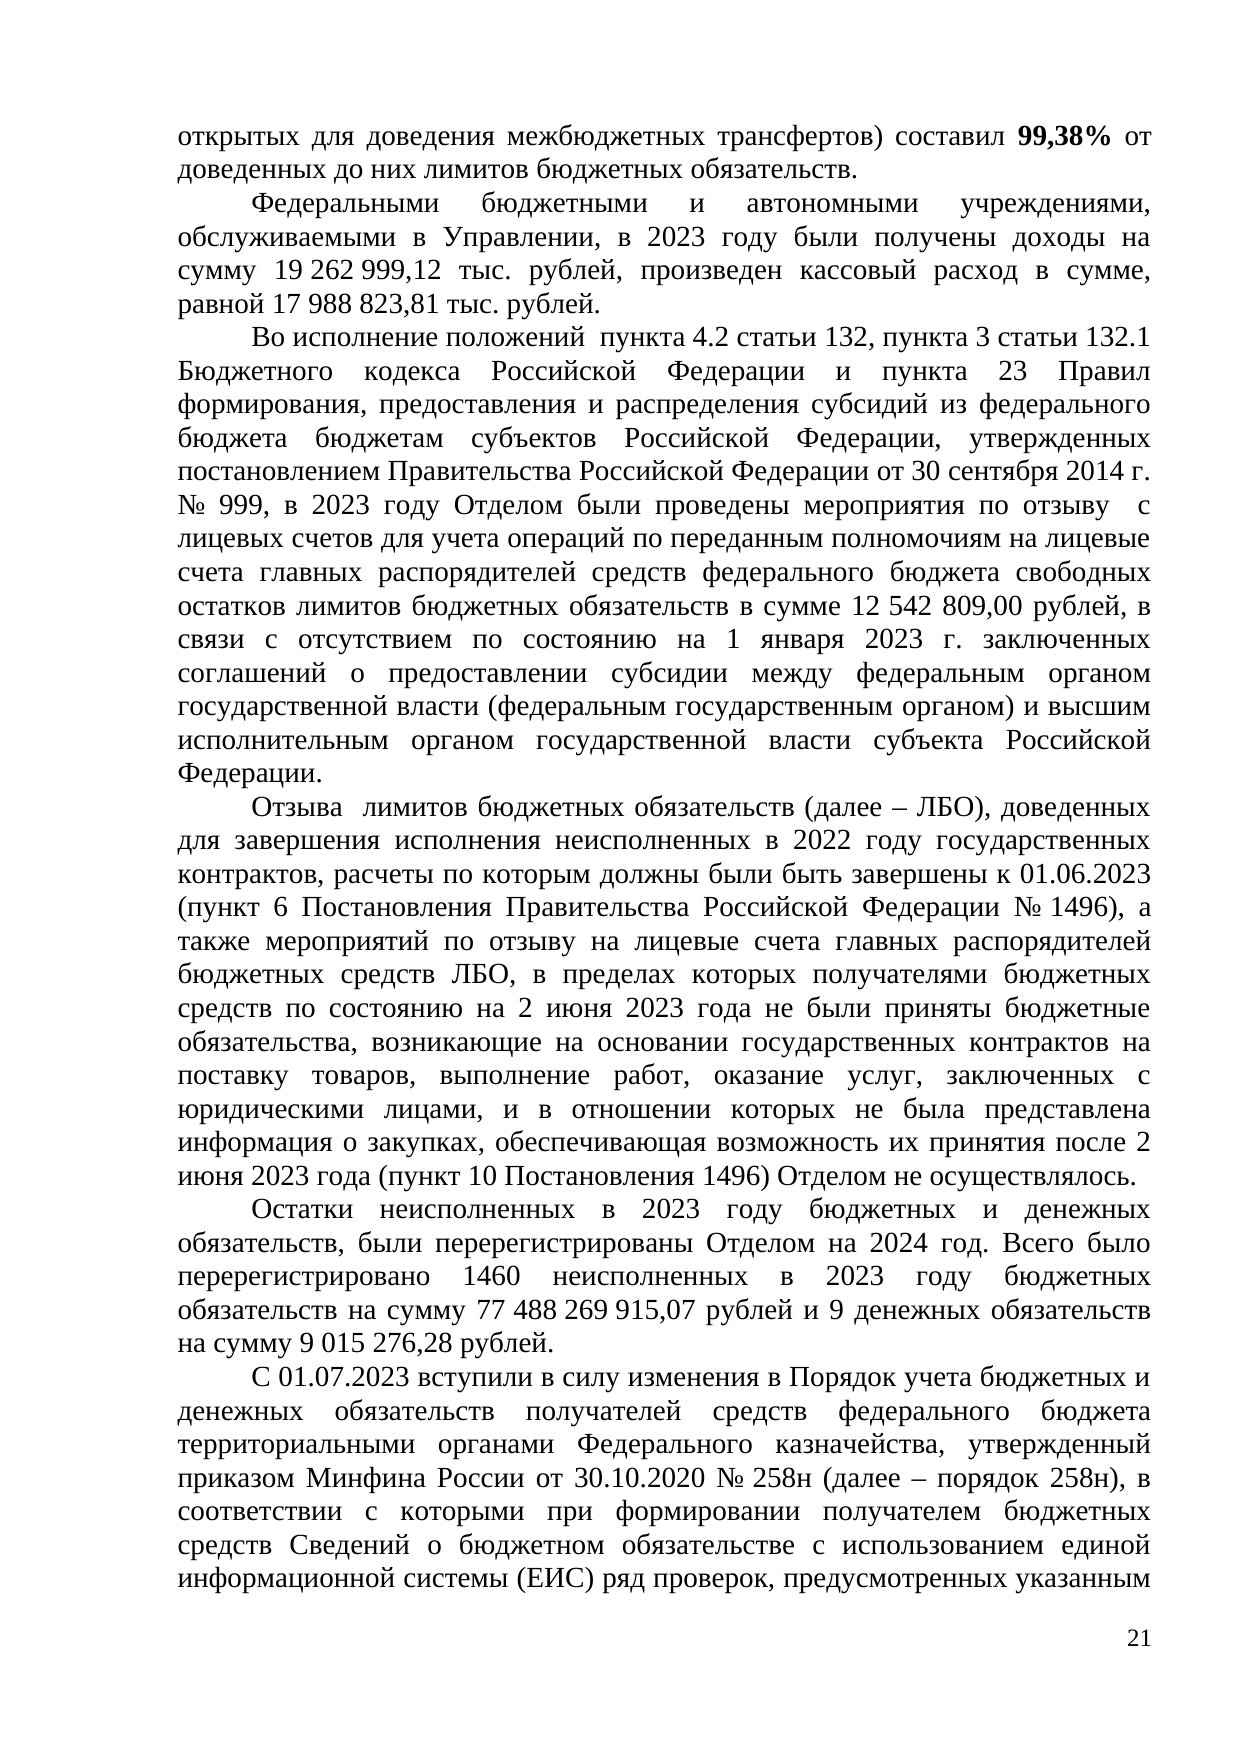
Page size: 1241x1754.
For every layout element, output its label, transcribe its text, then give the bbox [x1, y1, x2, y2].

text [177, 1359, 1152, 1594]
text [177, 118, 1152, 185]
text Во исполнение положений пункта 4.2 статьи 132, пункта 3 статьи 132.1 Бюджетного кодекса Российской Федерации и пункта 23 Правил формирования, предоставления и распределения субсидий из федерального бюджета бюджетам субъектов Российской Федерации, утвержденных постановлением Правительства Российской Федерации от 30 сентября 2014 г. № 999, в 2023 году Отделом были проведены мероприятия по отзыву с лицевых счетов для учета операций по переданным полномочиям на лицевые счета главных распорядителей средств федерального бюджета свободных остатков лимитов бюджетных обязательств в сумме 12 542 809,00 рублей, в связи с отсутствием по состоянию на 1 января 2023 г. заключенных соглашений о предоставлении субсидии между федеральным органом государственной власти (федеральным государственным органом) и высшим исполнительным органом государственной власти субъекта Российской Федерации. [177, 319, 1152, 789]
text Отзыва лимитов бюджетных обязательств (далее – ЛБО), доведенных для завершения исполнения неисполненных в 2022 году государственных контрактов, расчеты по которым должны были быть завершены к 01.06.2023 (пункт 6 Постановления Правительства Российской Федерации № 1496), а также мероприятий по отзыву на лицевые счета главных распорядителей бюджетных средств ЛБО, в пределах которых получателями бюджетных средств по состоянию на 2 июня 2023 года не были приняты бюджетные обязательства, возникающие на основании государственных контрактов на поставку товаров, выполнение работ, оказание услуг, заключенных с юридическими лицами, и в отношении которых не была представлена информация о закупках, обеспечивающая возможность их принятия после 2 июня 2023 года (пункт 10 Постановления 1496) Отделом не осуществлялось. [177, 789, 1152, 1191]
text Федеральными бюджетными и автономными учреждениями, обслуживаемыми в Управлении, в 2023 году были получены доходы на сумму 19 262 999,12 тыс. рублей, произведен кассовый расход в сумме, равной 17 988 823,81 тыс. рублей. [177, 185, 1152, 319]
text Остатки неисполненных в 2023 году бюджетных и денежных обязательств, были перерегистрированы Отделом на 2024 год. Всего было перерегистрировано 1460 неисполненных в 2023 году бюджетных обязательств на сумму 77 488 269 915,07 рублей и 9 денежных обязательств на сумму 9 015 276,28 рублей. [177, 1191, 1152, 1359]
